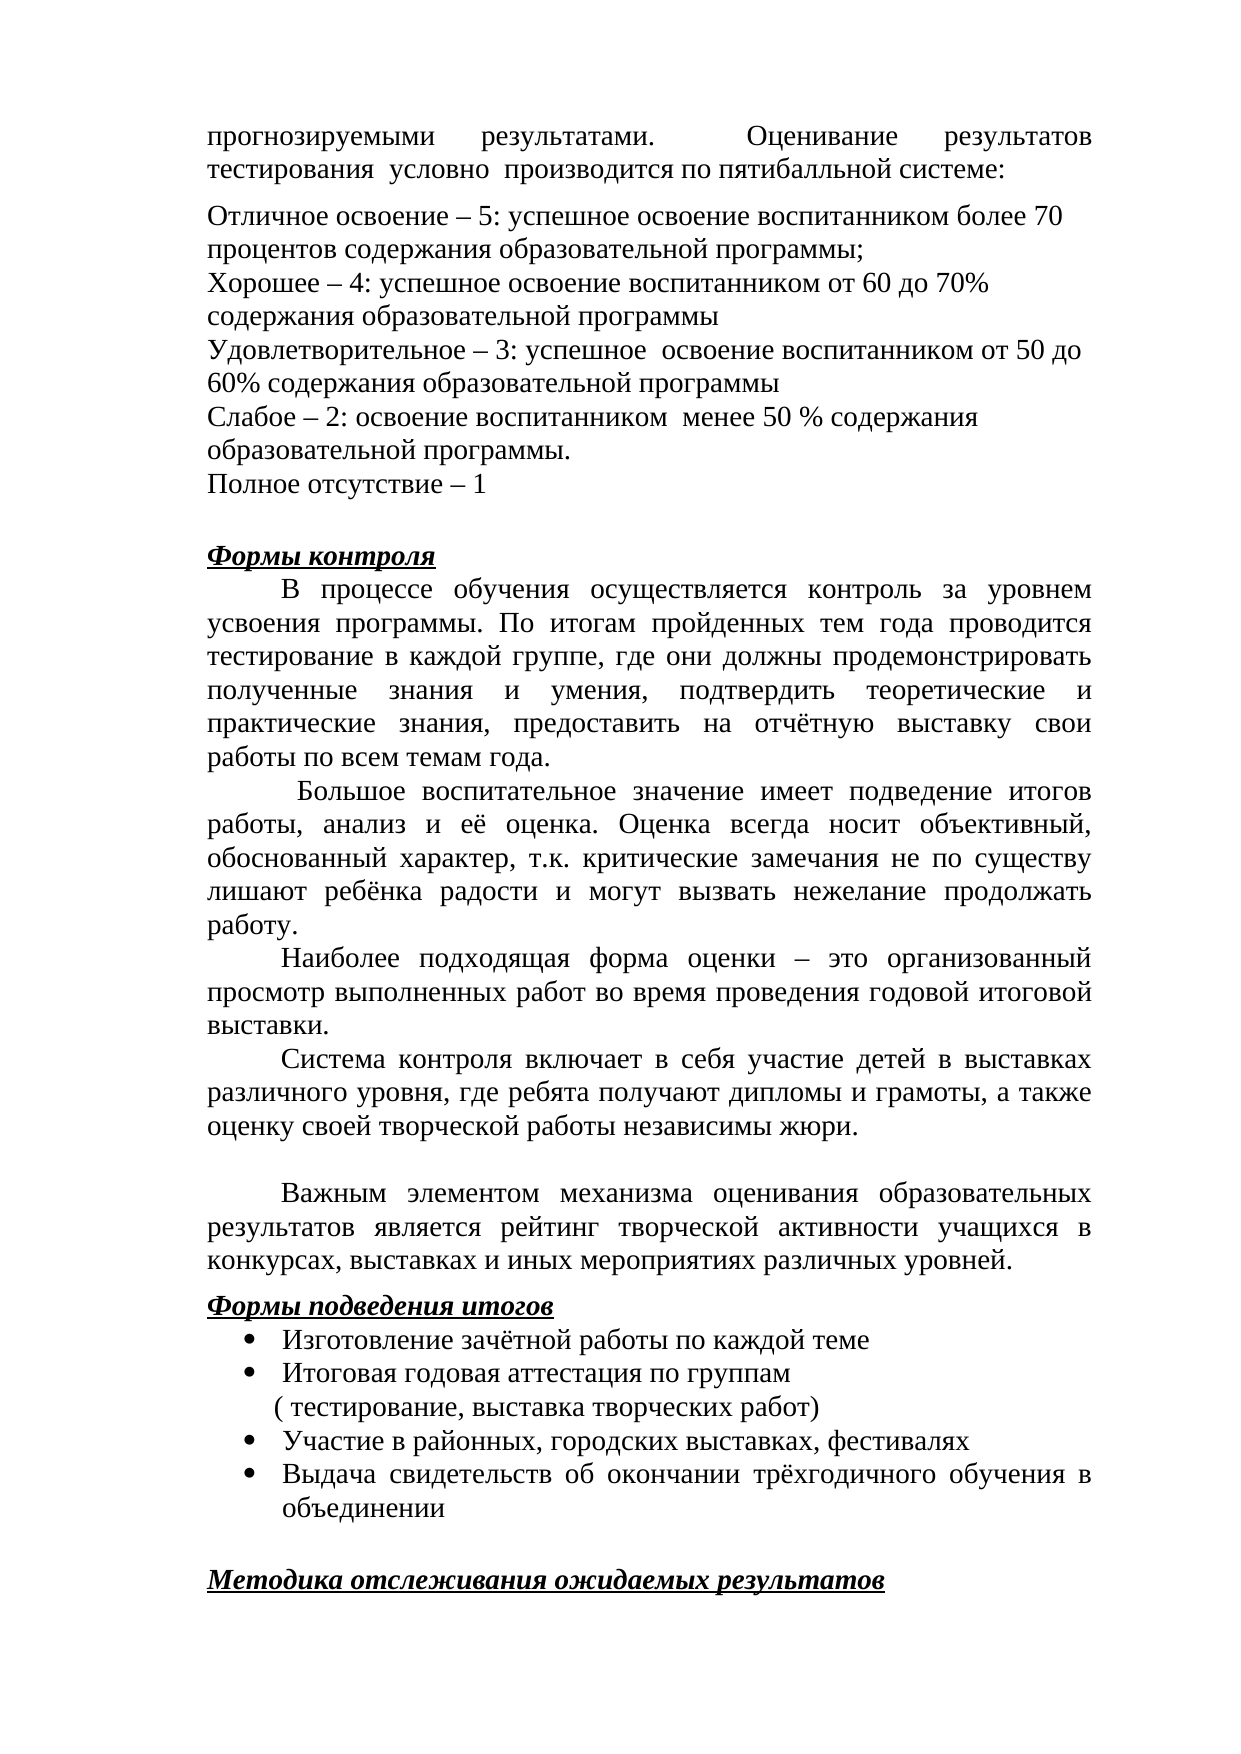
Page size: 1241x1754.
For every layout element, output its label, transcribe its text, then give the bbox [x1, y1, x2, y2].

text Формы подведения итогов [207, 1288, 1092, 1322]
list Итоговая годовая аттестация по группам [244, 1356, 1092, 1389]
list Изготовление зачётной работы по каждой теме [244, 1322, 1092, 1356]
text Методика отслеживания ожидаемых результатов [207, 1562, 1092, 1595]
text Удовлетворительное – 3: успешное освоение воспитанником от 50 до 60% содержания образовательной программы [207, 332, 1092, 399]
list Участие в районных, городских выставках, фестивалях [244, 1423, 1092, 1456]
text Наиболее подходящая форма оценки – это организованный просмотр выполненных работ во время проведения годовой итоговой выставки. [207, 940, 1092, 1041]
text ( тестирование, выставка творческих работ) [244, 1389, 1092, 1423]
text Полное отсутствие – 1 [207, 466, 1092, 499]
list Выдача свидетельств об окончании трёхгодичного обучения в объединении [244, 1456, 1092, 1523]
text Слабое – 2: освоение воспитанником менее 50 % содержания образовательной программы. [207, 399, 1092, 466]
text В процессе обучения осуществляется контроль за уровнем усвоения программы. По итогам пройденных тем года проводится тестирование в каждой группе, где они должны продемонстрировать полученные знания и умения, подтвердить теоретические и практические знания, предоставить на отчётную выставку свои работы по всем темам года. [207, 571, 1092, 773]
text Большое воспитательное значение имеет подведение итогов работы, анализ и её оценка. Оценка всегда носит объективный, обоснованный характер, т.к. критические замечания не по существу лишают ребёнка радости и могут вызвать нежелание продолжать работу. [207, 773, 1092, 940]
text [207, 118, 1092, 185]
text Хорошее – 4: успешное освоение воспитанником от 60 до 70% содержания образовательной программы [207, 265, 1092, 332]
text Формы контроля [207, 538, 1092, 571]
text Отличное освоение – 5: успешное освоение воспитанником более 70 процентов содержания образовательной программы; [207, 198, 1092, 265]
text Система контроля включает в себя участие детей в выставках различного уровня, где ребята получают дипломы и грамоты, а также оценку своей творческой работы независимы жюри. [207, 1041, 1092, 1142]
text Важным элементом механизма оценивания образовательных результатов является рейтинг творческой активности учащихся в конкурсах, выставках и иных мероприятиях различных уровней. [207, 1175, 1092, 1276]
